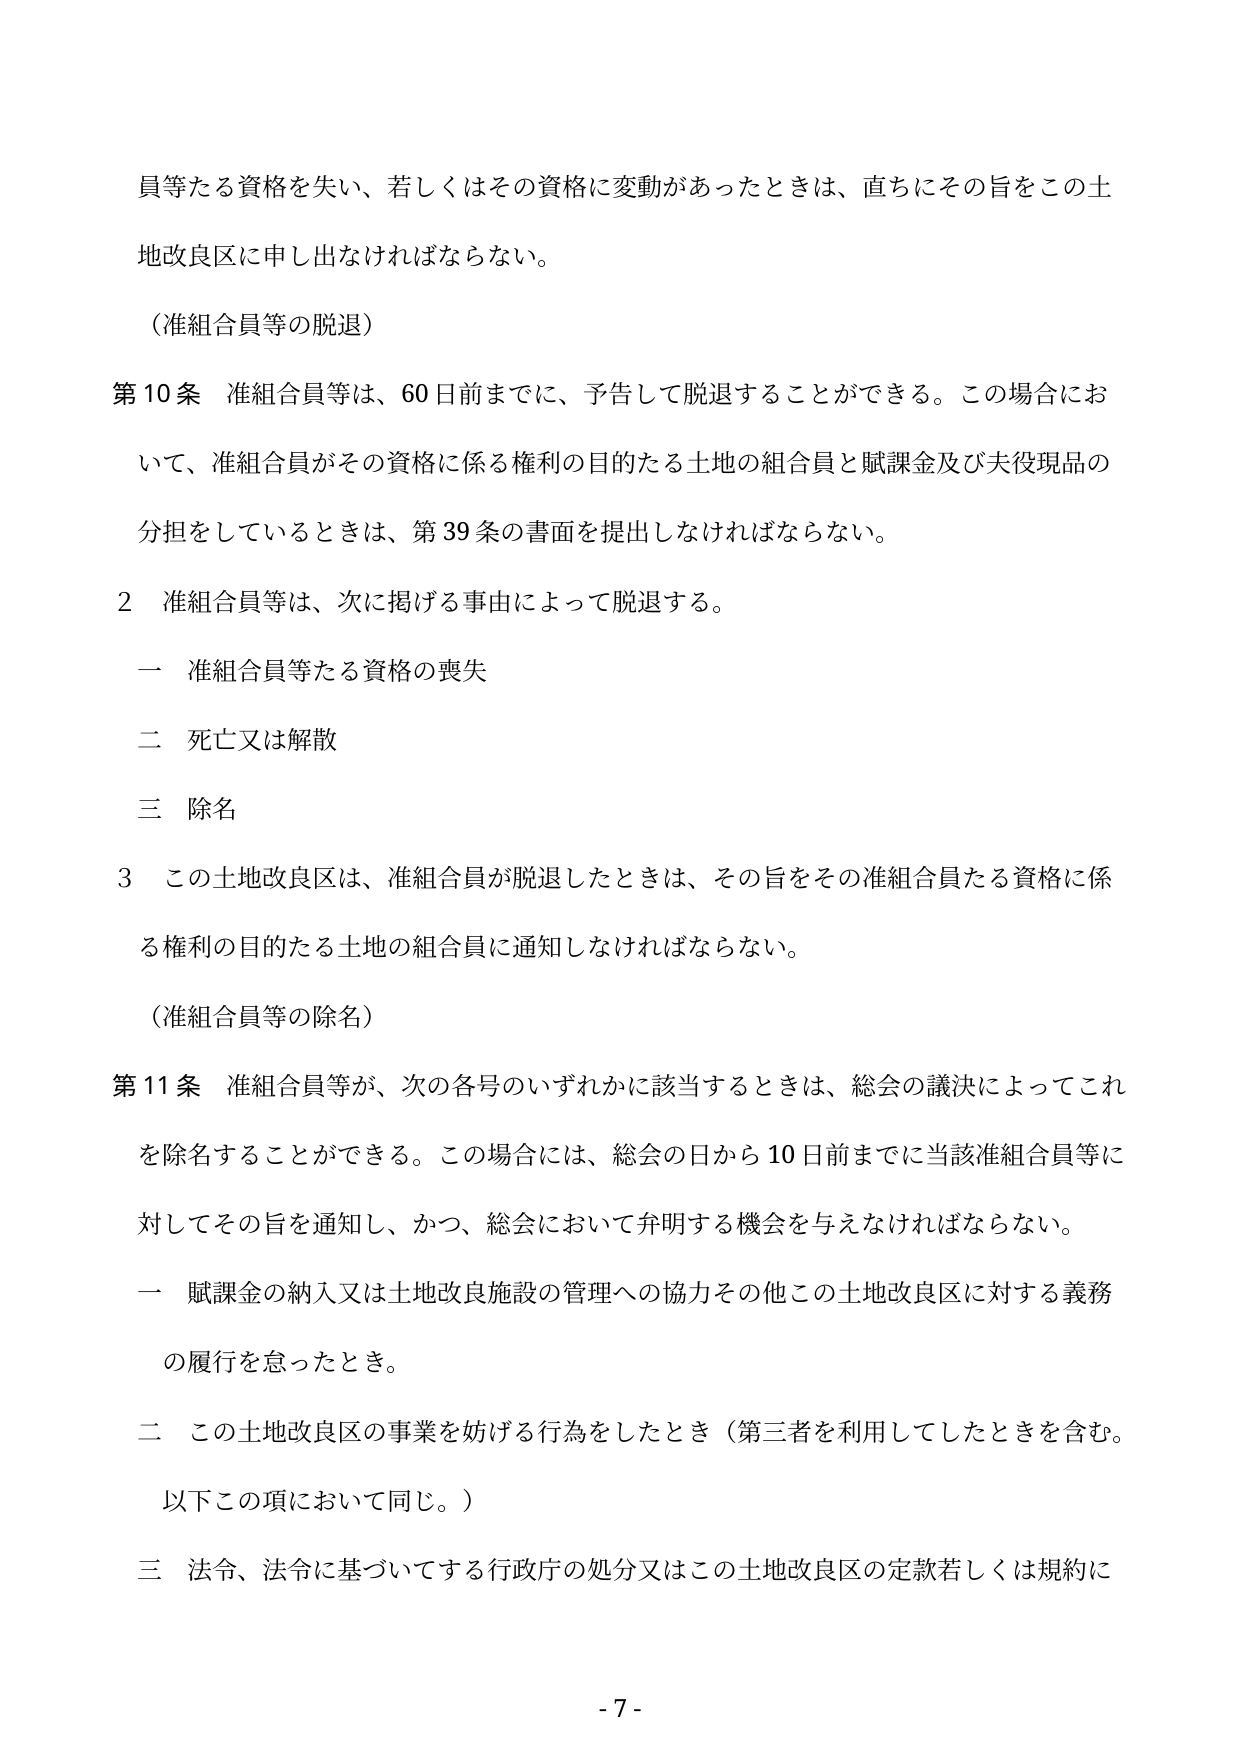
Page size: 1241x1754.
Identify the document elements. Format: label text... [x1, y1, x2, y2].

text 一 賦課金の納入又は土地改良施設の管理への協力その他この土地改良区に対する義務の履行を怠ったとき。 [137, 1257, 1128, 1396]
text ３ この土地改良区は、准組合員が脱退したときは、その旨をその准組合員たる資格に係る権利の目的たる土地の組合員に通知しなければならない。 [112, 842, 1128, 981]
text 二 死亡又は解散 [112, 704, 1128, 773]
text （准組合員等の除名） [112, 981, 1128, 1050]
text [112, 151, 1128, 289]
text 二 この土地改良区の事業を妨げる行為をしたとき（第三者を利用してしたときを含む。以下この項において同じ。） [137, 1396, 1128, 1534]
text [137, 1534, 1128, 1603]
text 第11条 准組合員等が、次の各号のいずれかに該当するときは、総会の議決によってこれを除名することができる。この場合には、総会の日から10日前までに当該准組合員等に対してその旨を通知し、かつ、総会において弁明する機会を与えなければならない。 [112, 1050, 1128, 1257]
text 一 准組合員等たる資格の喪失 [112, 635, 1128, 704]
text 三 除名 [112, 773, 1128, 842]
text （准組合員等の脱退） [112, 289, 1128, 358]
text 第10条 准組合員等は、60日前までに、予告して脱退することができる。この場合において、准組合員がその資格に係る権利の目的たる土地の組合員と賦課金及び夫役現品の分担をしているときは、第39条の書面を提出しなければならない。 [112, 358, 1128, 566]
text ２ 准組合員等は、次に掲げる事由によって脱退する。 [112, 566, 1128, 635]
